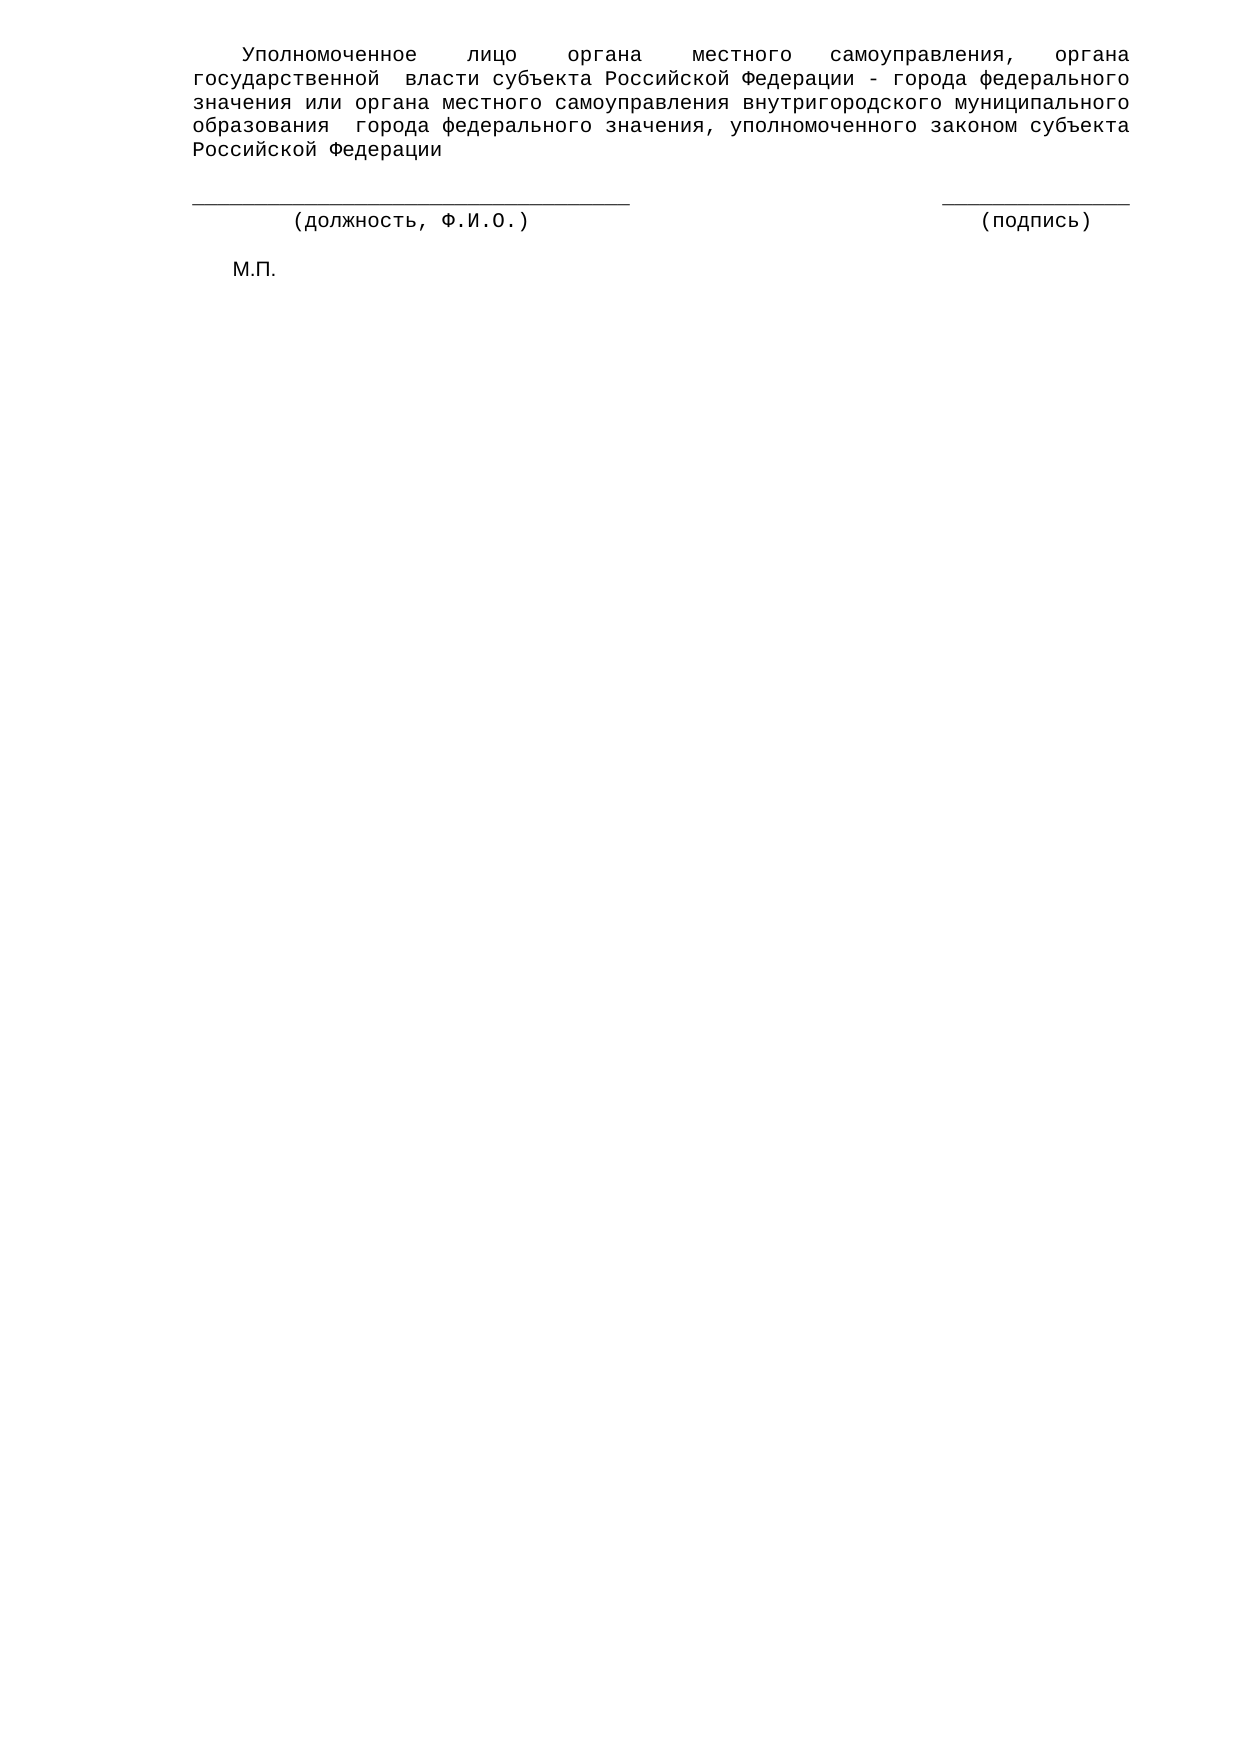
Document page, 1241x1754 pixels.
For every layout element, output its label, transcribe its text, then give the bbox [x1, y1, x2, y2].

text значения или органа местного самоуправления внутригородского муниципального [192, 92, 1181, 115]
text Уполномоченное лицо органа местного самоуправления, органа [192, 44, 1181, 68]
text ___________________________________ _______________ [192, 186, 1181, 210]
text М.П. [192, 257, 1181, 281]
text Российской Федерации [192, 139, 1181, 163]
text (должность, Ф.И.О.) (подпись) [192, 210, 1181, 233]
text образования города федерального значения, уполномоченного законом субъекта [192, 115, 1181, 139]
text государственной власти субъекта Российской Федерации - города федерального [192, 68, 1181, 92]
